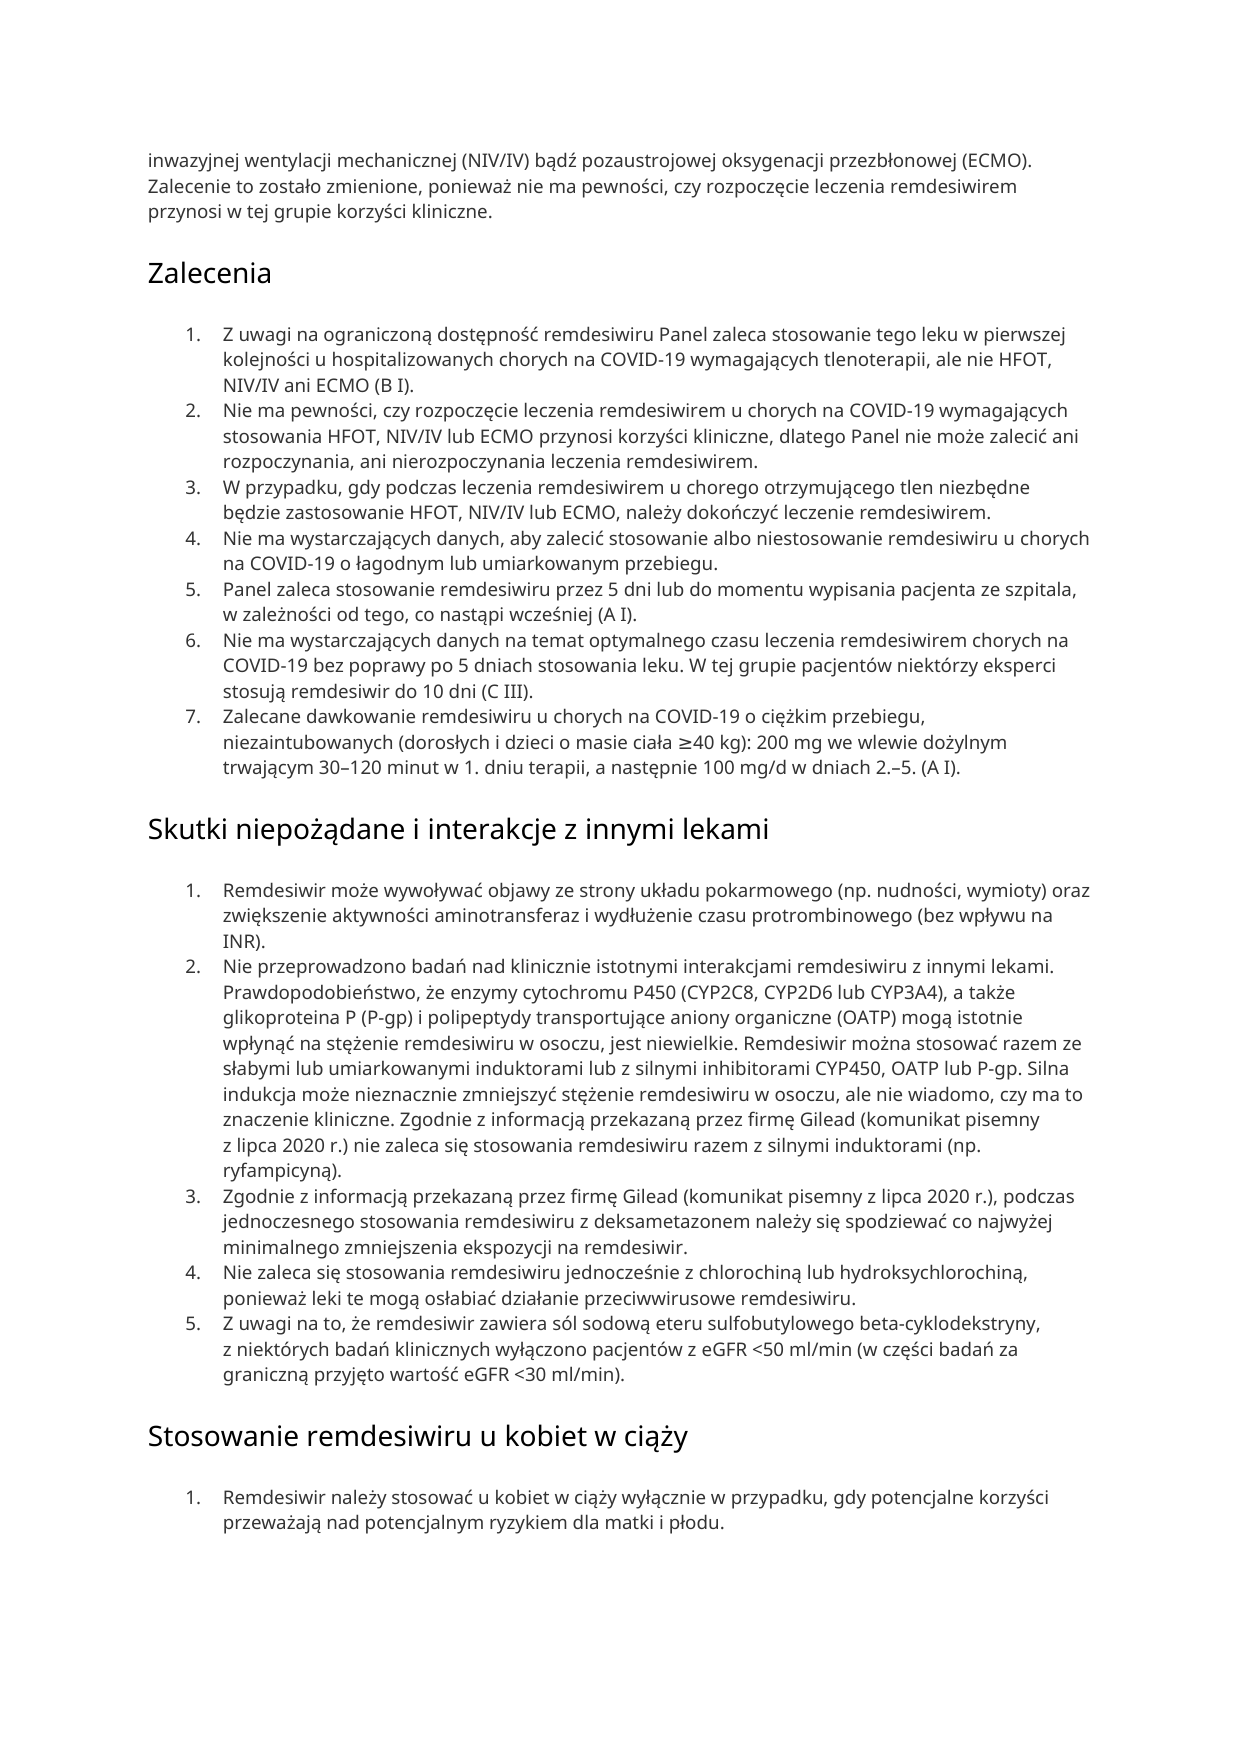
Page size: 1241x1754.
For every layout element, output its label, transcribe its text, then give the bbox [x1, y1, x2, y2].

list Zgodnie z informacją przekazaną przez firmę Gilead (komunikat pisemny z lipca 2020 r.), podczas jednoczesnego stosowania remdesiwiru z deksametazonem należy się spodziewać co najwyżej minimalnego zmniejszenia ekspozycji na remdesiwir. [185, 1183, 1093, 1260]
list Nie zaleca się stosowania remdesiwiru jednocześnie z chlorochiną lub hydroksychlorochiną, ponieważ leki te mogą osłabiać działanie przeciwwirusowe remdesiwiru. [185, 1260, 1093, 1311]
list Remdesiwir należy stosować u kobiet w ciąży wyłącznie w przypadku, gdy potencjalne korzyści przeważają nad potencjalnym ryzykiem dla matki i płodu. [185, 1484, 1093, 1535]
list Panel zaleca stosowanie remdesiwiru przez 5 dni lub do momentu wypisania pacjenta ze szpitala, w zależności od tego, co nastąpi wcześniej (A I). [185, 576, 1093, 627]
text Stosowanie remdesiwiru u kobiet w ciąży [148, 1416, 1093, 1455]
list Nie przeprowadzono badań nad klinicznie istotnymi interakcjami remdesiwiru z innymi lekami. Prawdopodobieństwo, że enzymy cytochromu P450 (CYP2C8, CYP2D6 lub CYP3A4), a także glikoproteina P (P-gp) i polipeptydy transportujące aniony organiczne (OATP) mogą istotnie wpłynąć na stężenie remdesiwiru w osoczu, jest niewielkie. Remdesiwir można stosować razem ze słabymi lub umiarkowanymi induktorami lub z silnymi inhibitorami CYP450, OATP lub P-gp. Silna indukcja może nieznacznie zmniejszyć stężenie remdesiwiru w osoczu, ale nie wiadomo, czy ma to znaczenie kliniczne. Zgodnie z informacją przekazaną przez firmę Gilead (komunikat pisemny z lipca 2020 r.) nie zaleca się stosowania remdesiwiru razem z silnymi induktorami (np. ryfampicyną). [185, 953, 1093, 1183]
list Nie ma wystarczających danych, aby zalecić stosowanie albo niestosowanie remdesiwiru u chorych na COVID-19 o łagodnym lub umiarkowanym przebiegu. [185, 525, 1093, 576]
list W przypadku, gdy podczas leczenia remdesiwirem u chorego otrzymującego tlen niezbędne będzie zastosowanie HFOT, NIV/IV lub ECMO, należy dokończyć leczenie remdesiwirem. [185, 474, 1093, 525]
list Z uwagi na to, że remdesiwir zawiera sól sodową eteru sulfobutylowego beta-cyklodekstryny, z niektórych badań klinicznych wyłączono pacjentów z eGFR <50 ml/min (w części badań za graniczną przyjęto wartość eGFR <30 ml/min). [185, 1311, 1093, 1387]
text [148, 148, 1093, 224]
list Z uwagi na ograniczoną dostępność remdesiwiru Panel zaleca stosowanie tego leku w pierwszej kolejności u hospitalizowanych chorych na COVID-19 wymagających tlenoterapii, ale nie HFOT, NIV/IV ani ECMO (B I). [185, 321, 1093, 397]
text Skutki niepożądane i interakcje z innymi lekami [148, 809, 1093, 848]
list Nie ma wystarczających danych na temat optymalnego czasu leczenia remdesiwirem chorych na COVID-19 bez poprawy po 5 dniach stosowania leku. W tej grupie pacjentów niektórzy eksperci stosują remdesiwir do 10 dni (C III). [185, 627, 1093, 704]
text Zalecenia [148, 253, 1093, 292]
list Zalecane dawkowanie remdesiwiru u chorych na COVID-19 o ciężkim przebiegu, niezaintubowanych (dorosłych i dzieci o masie ciała ≥40 kg): 200 mg we wlewie dożylnym trwającym 30–120 minut w 1. dniu terapii, a następnie 100 mg/d w dniach 2.–5. (A I). [185, 704, 1093, 780]
list Nie ma pewności, czy rozpoczęcie leczenia remdesiwirem u chorych na COVID-19 wymagających stosowania HFOT, NIV/IV lub ECMO przynosi korzyści kliniczne, dlatego Panel nie może zalecić ani rozpoczynania, ani nierozpoczynania leczenia remdesiwirem. [185, 397, 1093, 474]
list Remdesiwir może wywoływać objawy ze strony układu pokarmowego (np. nudności, wymioty) oraz zwiększenie aktywności aminotransferaz i wydłużenie czasu protrombinowego (bez wpływu na INR). [185, 877, 1093, 953]
